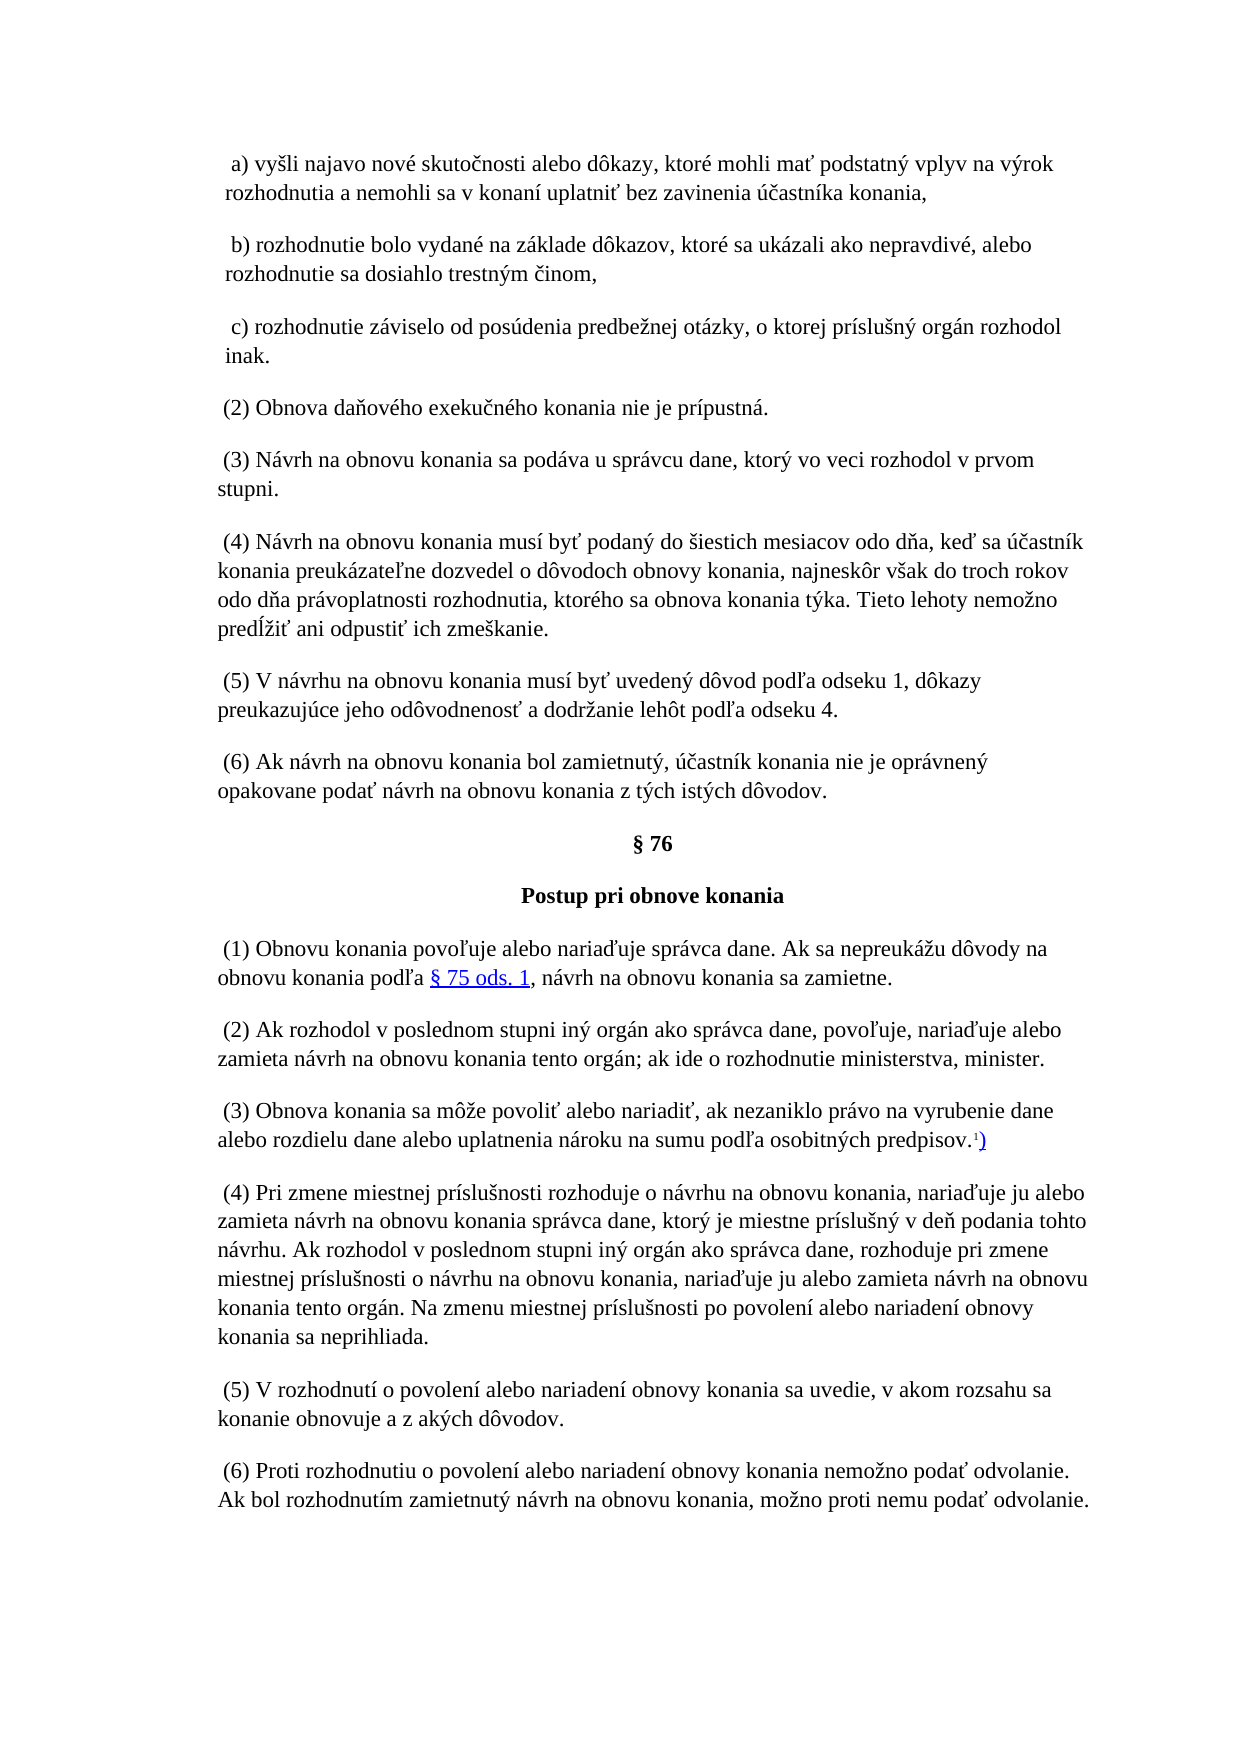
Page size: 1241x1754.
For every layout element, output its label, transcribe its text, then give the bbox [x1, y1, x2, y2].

text (4) Pri zmene miestnej príslušnosti rozhoduje o návrhu na obnovu konania, nariaďuje ju alebo zamieta návrh na obnovu konania správca dane, ktorý je miestne príslušný v deň podania tohto návrhu. Ak rozhodol v poslednom stupni iný orgán ako správca dane, rozhoduje pri zmene miestnej príslušnosti o návrhu na obnovu konania, nariaďuje ju alebo zamieta návrh na obnovu konania tento orgán. Na zmenu miestnej príslušnosti po povolení alebo nariadení obnovy konania sa neprihliada. [217, 1179, 1090, 1350]
text b) rozhodnutie bolo vydané na základe dôkazov, ktoré sa ukázali ako nepravdivé, alebo rozhodnutie sa dosiahlo trestným činom, [225, 231, 1090, 287]
text (3) Návrh na obnovu konania sa podáva u správcu dane, ktorý vo veci rozhodol v prvom stupni. [217, 446, 1090, 502]
text (3) Obnova konania sa môže povoliť alebo nariadiť, ak nezaniklo právo na vyrubenie dane alebo rozdielu dane alebo uplatnenia nároku na sumu podľa osobitných predpisov.1) [217, 1097, 1090, 1153]
text § 76 [209, 830, 1090, 856]
text c) rozhodnutie záviselo od posúdenia predbežnej otázky, o ktorej príslušný orgán rozhodol inak. [225, 313, 1090, 368]
text a) vyšli najavo nové skutočnosti alebo dôkazy, ktoré mohli mať podstatný vplyv na výrok rozhodnutia a nemohli sa v konaní uplatniť bez zavinenia účastníka konania, [225, 150, 1090, 205]
text (1) Obnovu konania povoľuje alebo nariaďuje správca dane. Ak sa nepreukážu dôvody na obnovu konania podľa § 75 ods. 1, návrh na obnovu konania sa zamietne. [217, 934, 1090, 990]
text (6) Proti rozhodnutiu o povolení alebo nariadení obnovy konania nemožno podať odvolanie. Ak bol rozhodnutím zamietnutý návrh na obnovu konania, možno proti nemu podať odvolanie. [217, 1457, 1090, 1543]
text (2) Ak rozhodol v poslednom stupni iný orgán ako správca dane, povoľuje, nariaďuje alebo zamieta návrh na obnovu konania tento orgán; ak ide o rozhodnutie ministerstva, minister. [217, 1016, 1090, 1071]
text Postup pri obnove konania [209, 882, 1090, 908]
text (2) Obnova daňového exekučného konania nie je prípustná. [217, 394, 1090, 420]
text (4) Návrh na obnovu konania musí byť podaný do šiestich mesiacov odo dňa, keď sa účastník konania preukázateľne dozvedel o dôvodoch obnovy konania, najneskôr však do troch rokov odo dňa právoplatnosti rozhodnutia, ktorého sa obnova konania týka. Tieto lehoty nemožno predĺžiť ani odpustiť ich zmeškanie. [217, 528, 1090, 641]
text (6) Ak návrh na obnovu konania bol zamietnutý, účastník konania nie je oprávnený opakovane podať návrh na obnovu konania z tých istých dôvodov. [217, 748, 1090, 804]
text (5) V rozhodnutí o povolení alebo nariadení obnovy konania sa uvedie, v akom rozsahu sa konanie obnovuje a z akých dôvodov. [217, 1376, 1090, 1431]
text (5) V návrhu na obnovu konania musí byť uvedený dôvod podľa odseku 1, dôkazy preukazujúce jeho odôvodnenosť a dodržanie lehôt podľa odseku 4. [217, 667, 1090, 722]
